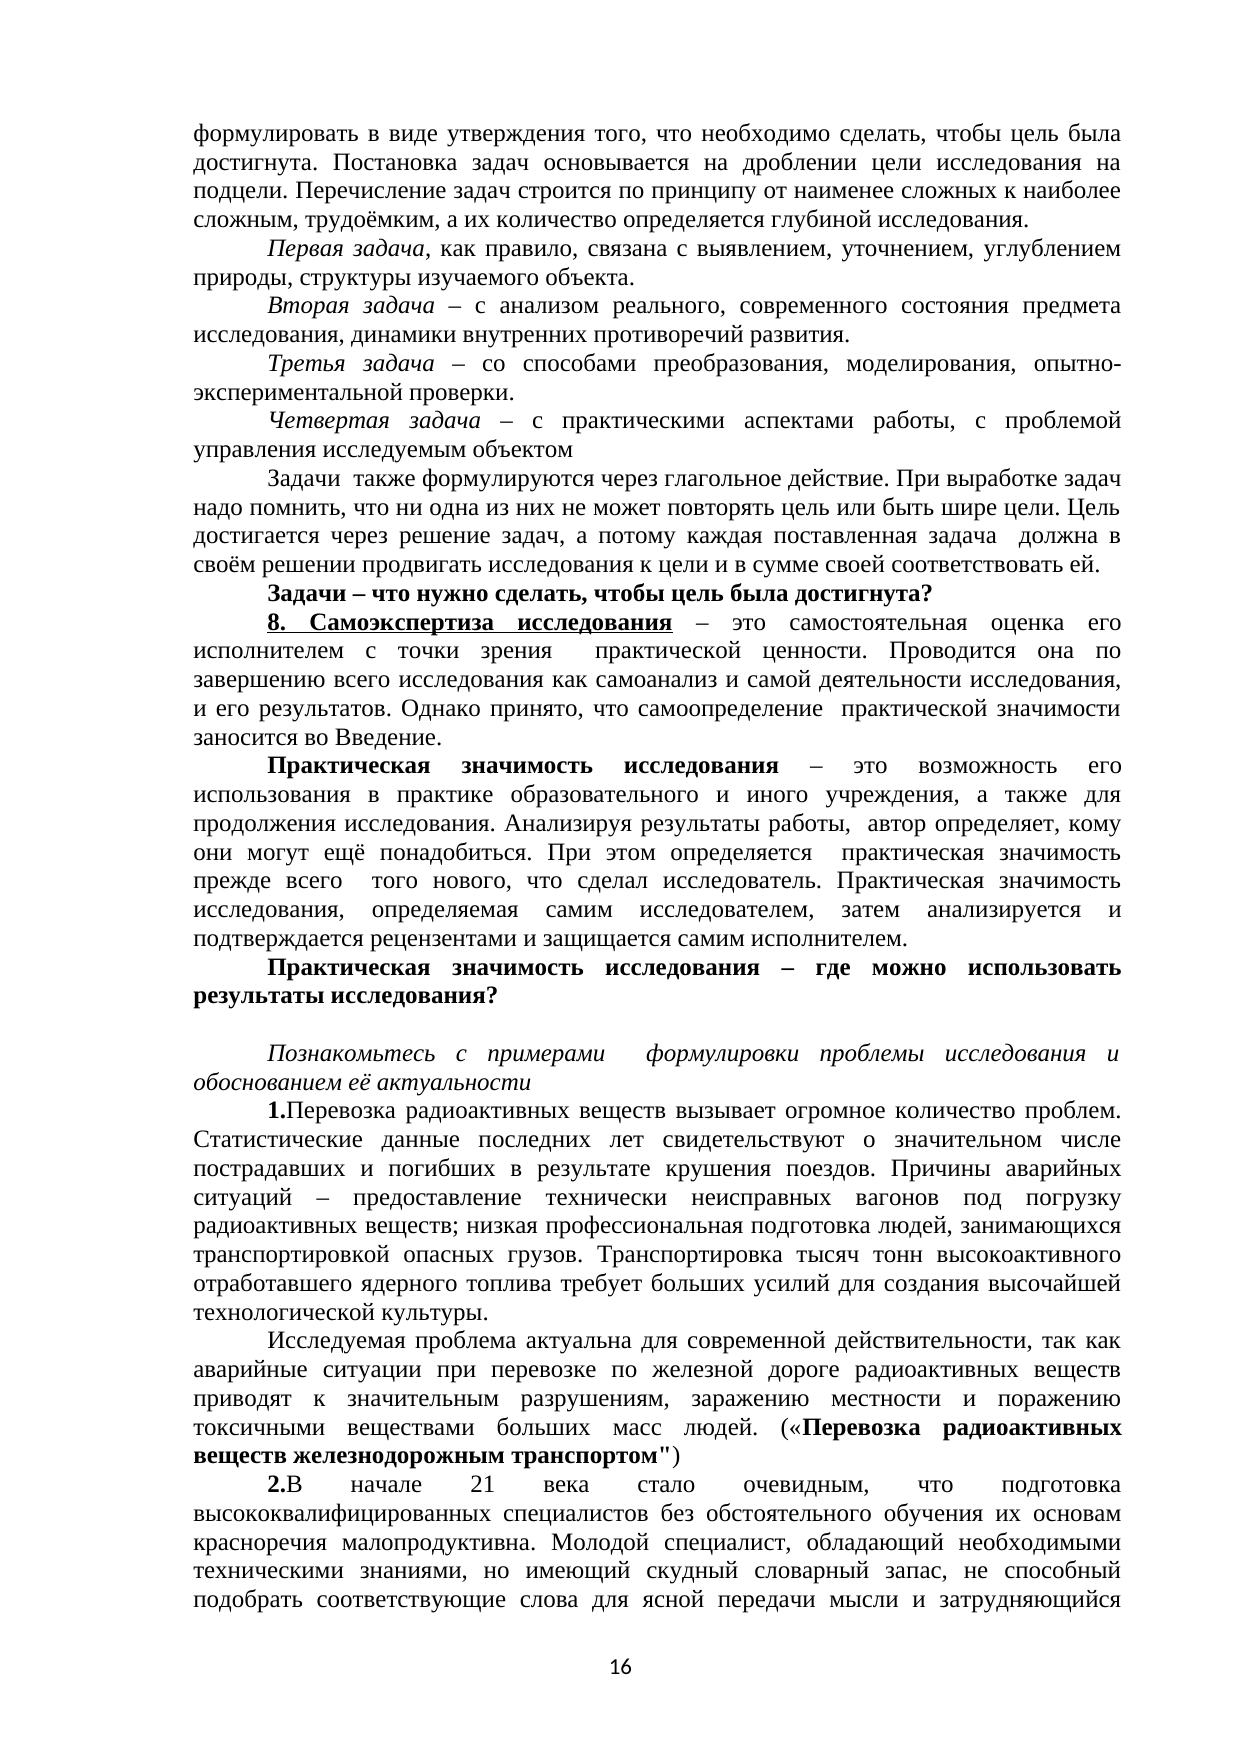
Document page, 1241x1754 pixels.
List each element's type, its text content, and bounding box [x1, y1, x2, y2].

text Практическая значимость исследования – где можно использовать результаты исследования? [193, 952, 1122, 1009]
text Четвертая задача – с практическими аспектами работы, с проблемой управления исследуемым объектом [193, 406, 1122, 463]
text Задачи также формулируются через глагольное действие. При выработке задач надо помнить, что ни одна из них не может повторять цель или быть шире цели. Цель достигается через решение задач, а потому каждая поставленная задача должна в своём решении продвигать исследования к цели и в сумме своей соответствовать ей. [193, 463, 1122, 578]
text 8. Cамоэкспертиза исследования – это самостоятельная оценка его исполнителем с точки зрения практической ценности. Проводится она по завершению всего исследования как самоанализ и самой деятельности исследования, и его результатов. Однако принято, что самоопределение практической значимости заносится во Введение. [193, 607, 1122, 751]
text 1.Перевозка радиоактивных веществ вызывает огромное количество проблем. Статистические данные последних лет свидетельствуют о значительном числе пострадавших и погибших в результате крушения поездов. Причины аварийных ситуаций – предоставление технически неисправных вагонов под погрузку радиоактивных веществ; низкая профессиональная подготовка людей, занимающихся транспортировкой опасных грузов. Транспортировка тысяч тонн высокоактивного отработавшего ядерного топлива требует больших усилий для создания высочайшей технологической культуры. [193, 1096, 1122, 1326]
text Исследуемая проблема актуальна для современной действительности, так как аварийные ситуации при перевозке по железной дороге радиоактивных веществ приводят к значительным разрушениям, заражению местности и поражению токсичными веществами больших масс людей. («Перевозка радиоактивных веществ железнодорожным транспортом") [193, 1326, 1122, 1469]
text Третья задача – со способами преобразования, моделирования, опытно-экспериментальной проверки. [193, 348, 1122, 406]
text Задачи – что нужно сделать, чтобы цель была достигнута? [193, 578, 1122, 607]
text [193, 118, 1122, 233]
text Практическая значимость исследования – это возможность его использования в практике образовательного и иного учреждения, а также для продолжения исследования. Анализируя результаты работы, автор определяет, кому они могут ещё понадобиться. При этом определяется практическая значимость прежде всего того нового, что сделал исследователь. Практическая значимость исследования, определяемая самим исследователем, затем анализируется и подтверждается рецензентами и защищается самим исполнителем. [193, 751, 1122, 952]
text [193, 1469, 1122, 1613]
text Первая задача, как правило, связана с выявлением, уточнением, углублением природы, структуры изучаемого объекта. [193, 233, 1122, 291]
text Познакомьтесь с примерами формулировки проблемы исследования и обоснованием её актуальности [193, 1038, 1122, 1096]
text Вторая задача – с анализом реального, современного состояния предмета исследования, динамики внутренних противоречий развития. [193, 291, 1122, 348]
